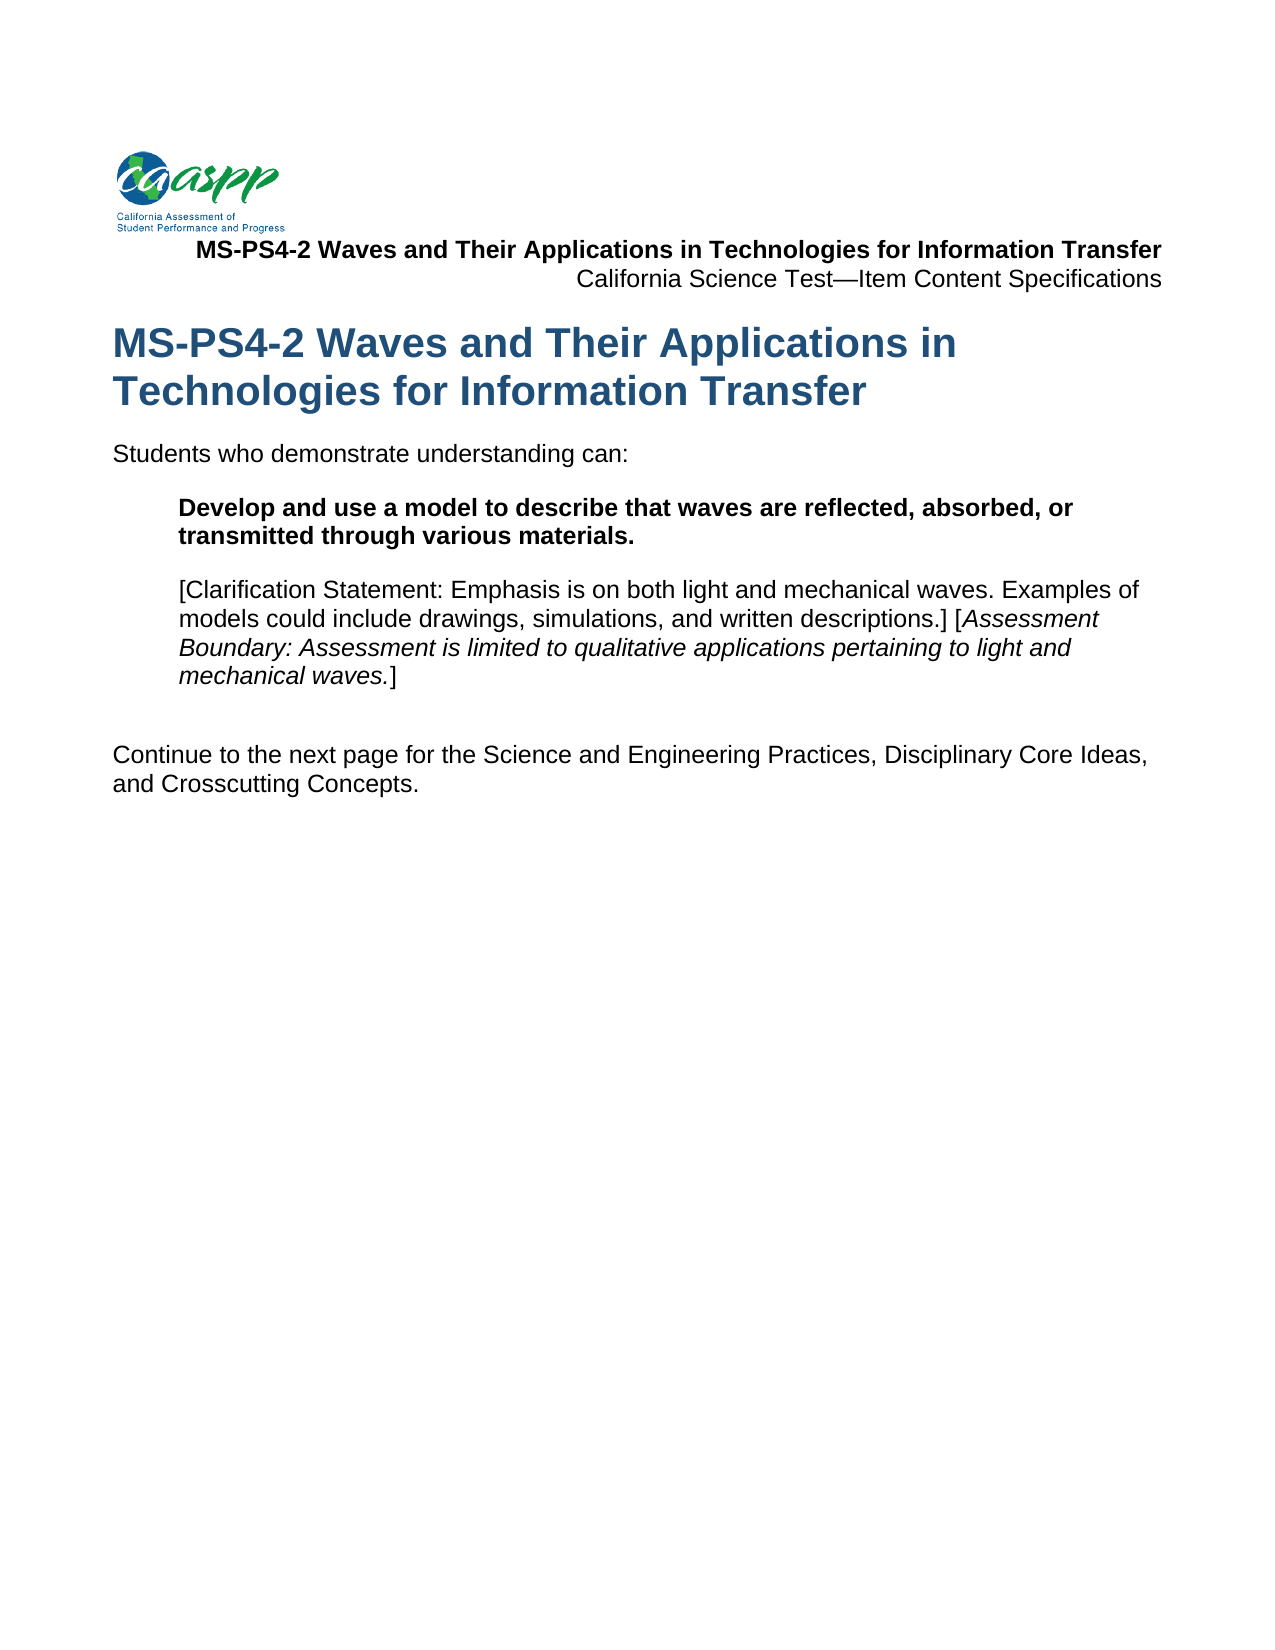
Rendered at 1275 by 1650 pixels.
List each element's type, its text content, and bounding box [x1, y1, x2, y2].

text MS-PS4-2 Waves and Their Applications in Technologies for Information Transfer [112, 236, 1162, 264]
text Students who demonstrate understanding can: [112, 439, 1162, 468]
text Continue to the next page for the Science and Engineering Practices, Disciplinary Core Ideas, and Crosscutting Concepts. [112, 740, 1162, 798]
subtitle MS-PS4-2 Waves and Their Applications in Technologies for Information Transfer [112, 318, 1162, 414]
picture [112, 150, 287, 236]
text Develop and use a model to describe that waves are reflected, absorbed, or transmitted through various materials. [178, 493, 1162, 550]
text [Clarification Statement: Emphasis is on both light and mechanical waves. Examples of models could include drawings, simulations, and written descriptions.] [Assessment Boundary: Assessment is limited to qualitative applications pertaining to light and mechanical waves.] [178, 575, 1162, 690]
text California Science Test—Item Content Specifications [112, 264, 1162, 293]
